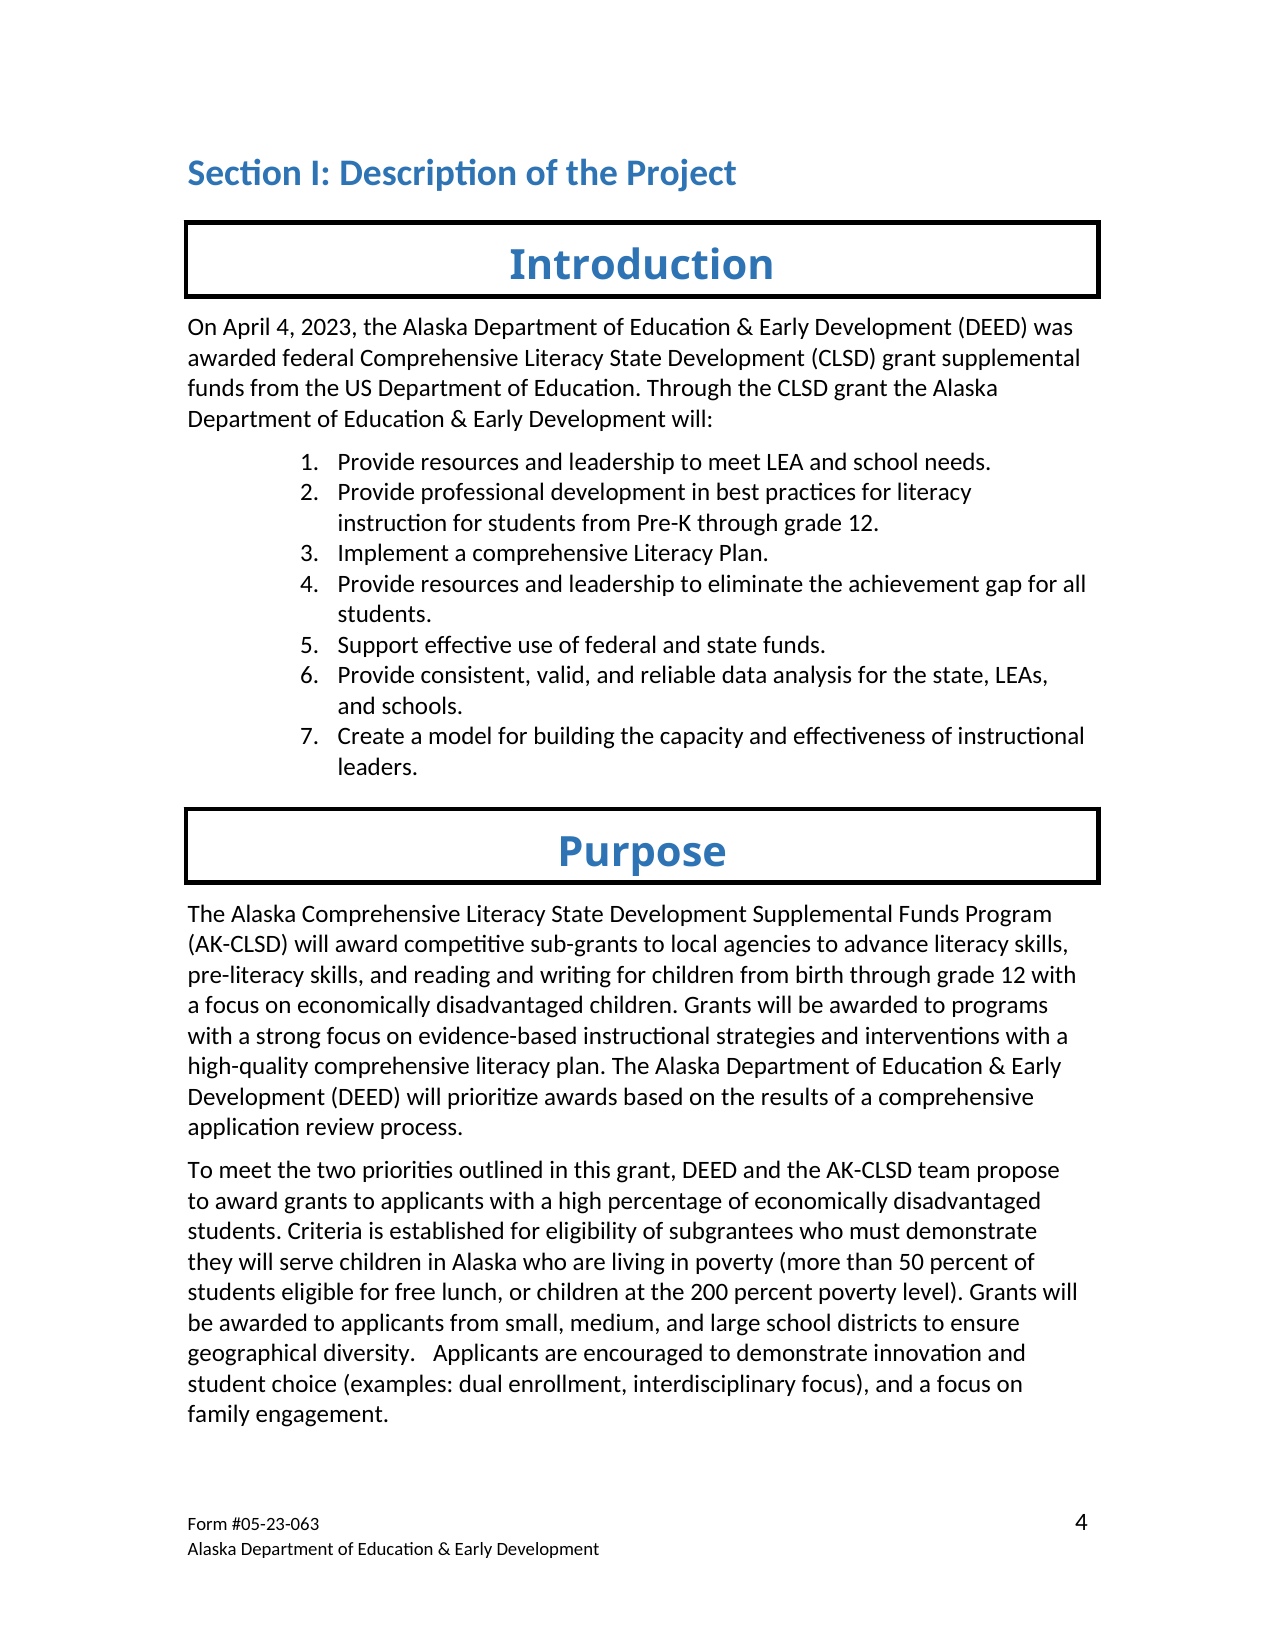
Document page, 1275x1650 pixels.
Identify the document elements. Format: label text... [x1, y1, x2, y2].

list Implement a comprehensive Literacy Plan. [300, 537, 1087, 568]
list Support effective use of federal and state funds. [300, 629, 1087, 659]
list Provide resources and leadership to eliminate the achievement gap for all students. [300, 568, 1087, 629]
text On April 4, 2023, the Alaska Department of Education & Early Development (DEED) was awarded federal Comprehensive Literacy State Development (CLSD) grant supplemental funds from the US Department of Education. Through the CLSD grant the Alaska Department of Education & Early Development will: [187, 311, 1087, 433]
text The Alaska Comprehensive Literacy State Development Supplemental Funds Program (AK-CLSD) will award competitive sub-grants to local agencies to advance literacy skills, pre-literacy skills, and reading and writing for children from birth through grade 12 with a focus on economically disadvantaged children. Grants will be awarded to programs with a strong focus on evidence-based instructional strategies and interventions with a high-quality comprehensive literacy plan. The Alaska Department of Education & Early Development (DEED) will prioritize awards based on the results of a comprehensive application review process. [187, 898, 1087, 1142]
list Provide resources and leadership to meet LEA and school needs. [300, 446, 1087, 476]
subtitle Introduction [188, 225, 1096, 294]
list Provide professional development in best practices for literacy instruction for students from Pre-K through grade 12. [300, 476, 1087, 537]
subtitle Purpose [188, 811, 1096, 880]
subtitle Section I: Description of the Project [187, 149, 1087, 195]
list Create a model for building the capacity and effectiveness of instructional leaders. [300, 721, 1087, 782]
list Provide consistent, valid, and reliable data analysis for the state, LEAs, and schools. [300, 659, 1087, 721]
text To meet the two priorities outlined in this grant, DEED and the AK-CLSD team propose to award grants to applicants with a high percentage of economically disadvantaged students. Criteria is established for eligibility of subgrantees who must demonstrate they will serve children in Alaska who are living in poverty (more than 50 percent of students eligible for free lunch, or children at the 200 percent poverty level). Grants will be awarded to applicants from small, medium, and large school districts to ensure geographical diversity. Applicants are encouraged to demonstrate innovation and student choice (examples: dual enrollment, interdisciplinary focus), and a focus on family engagement. [187, 1154, 1087, 1429]
